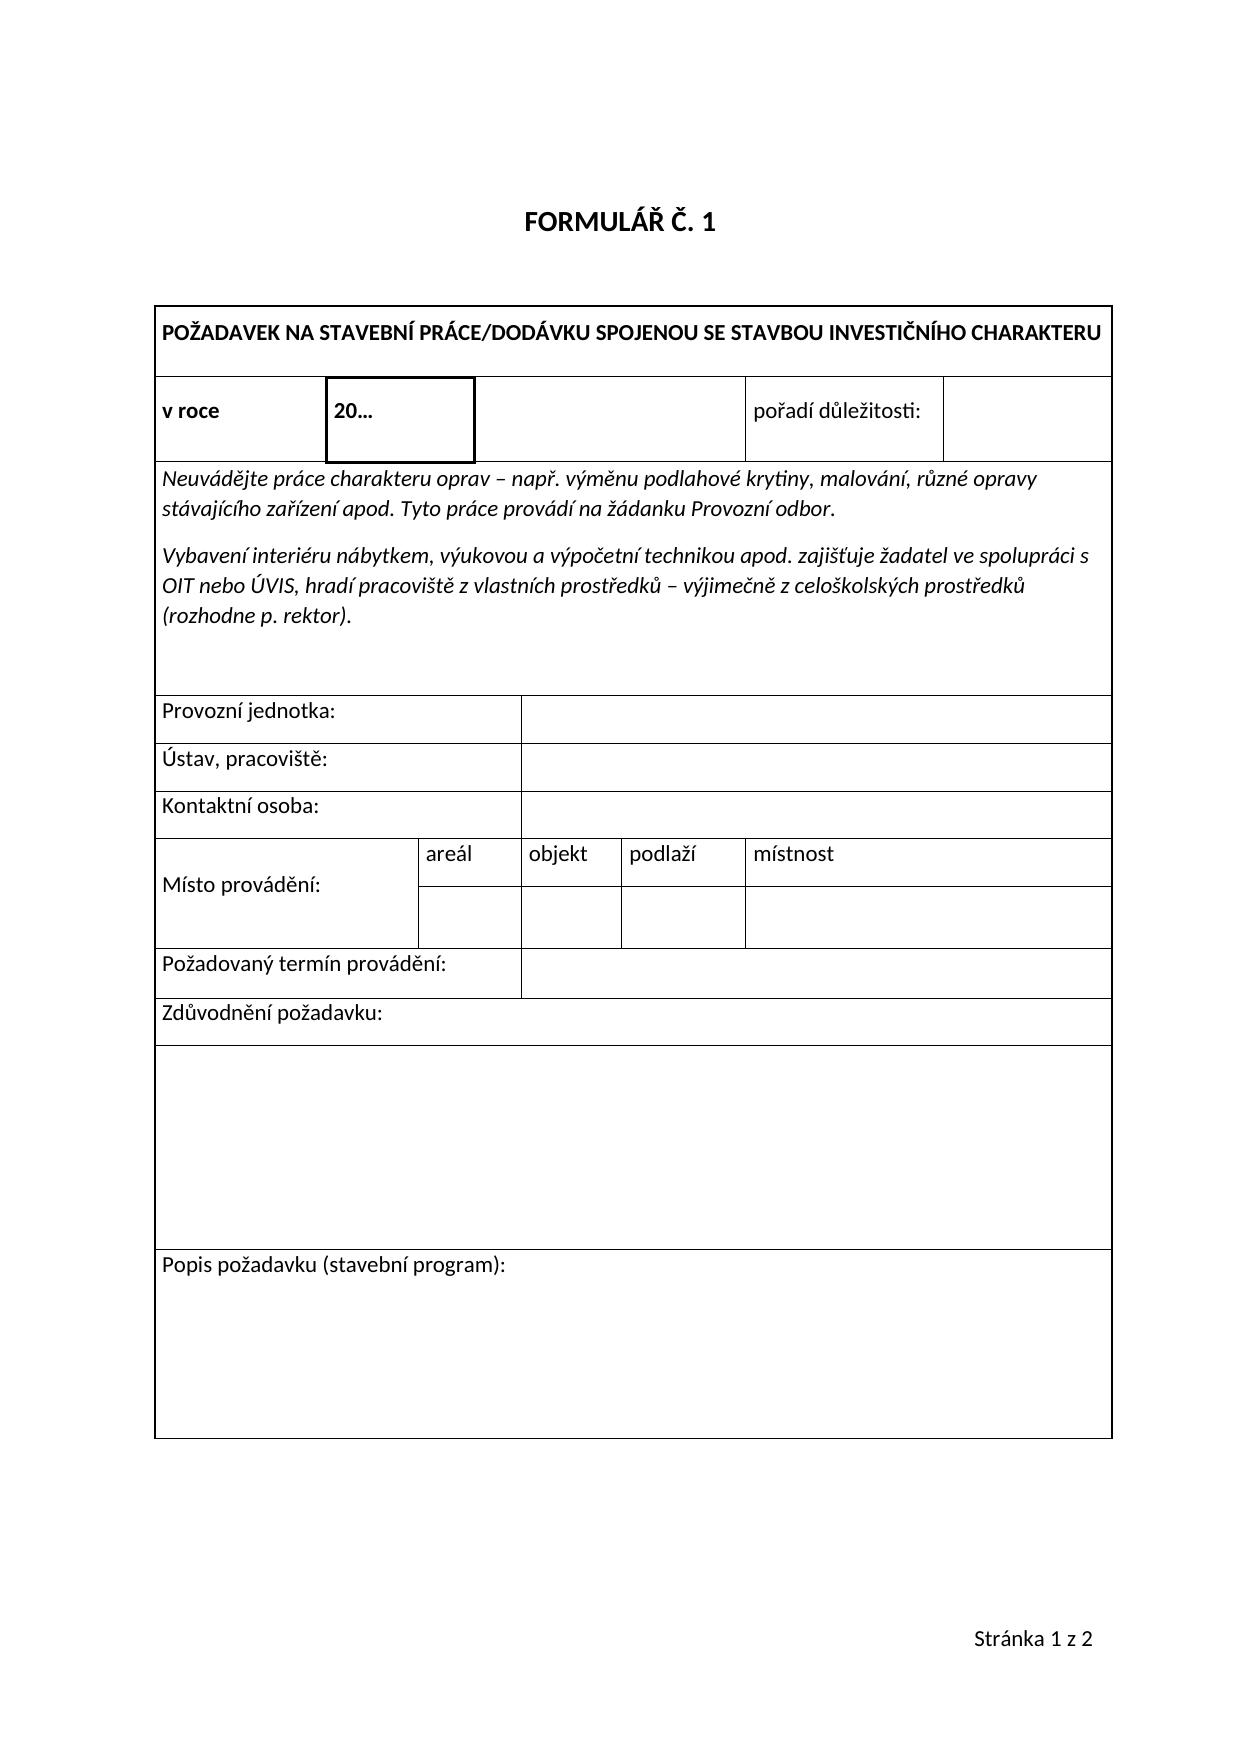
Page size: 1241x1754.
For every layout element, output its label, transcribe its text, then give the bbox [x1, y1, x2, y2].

table_cell místnost [746, 839, 1111, 886]
table_header POŽADAVEK NA STAVEBNÍ PRÁCE/DODÁVKU SPOJENOU SE STAVBOU INVESTIČNÍHO CHARAKTERU [156, 307, 1111, 376]
table_cell [522, 696, 1111, 743]
table_cell [522, 887, 621, 947]
table_cell objekt [522, 839, 621, 886]
table_cell [944, 377, 1111, 461]
table_cell [156, 1046, 1111, 1249]
table_cell Popis požadavku (stavební program): [156, 1250, 1111, 1437]
table_cell 20… [328, 379, 473, 461]
table_cell Místo provádění: [156, 839, 418, 947]
table_cell [522, 792, 1111, 838]
table_cell Neuvádějte práce charakteru oprav – např. výměnu podlahové krytiny, malování, různé opravy stávajícího zařízení apod. Tyto práce provádí na žádanku Provozní odbor. [156, 462, 1111, 541]
table_cell [522, 744, 1111, 791]
table_cell [419, 887, 521, 947]
table_cell podlaží [622, 839, 745, 886]
table_cell [622, 887, 745, 947]
table_cell Požadovaný termín provádění: [156, 949, 521, 997]
table_cell areál [419, 839, 521, 886]
text FORMULÁŘ Č. 1 [148, 203, 1093, 238]
table_cell [476, 377, 745, 461]
table_cell [746, 887, 1111, 947]
table_cell [522, 949, 1111, 997]
table_cell pořadí důležitosti: [746, 377, 943, 461]
table_cell v roce [156, 377, 325, 461]
table_cell Vybavení interiéru nábytkem, výukovou a výpočetní technikou apod. zajišťuje žadatel ve spolupráci s OIT nebo ÚVIS, hradí pracoviště z vlastních prostředků – výjimečně z celoškolských prostředků (rozhodne p. rektor). [156, 541, 1111, 695]
table_cell Provozní jednotka: [156, 696, 521, 743]
table_cell Ústav, pracoviště: [156, 744, 521, 791]
table_cell Zdůvodnění požadavku: [156, 999, 1111, 1045]
table_cell Kontaktní osoba: [156, 792, 521, 838]
